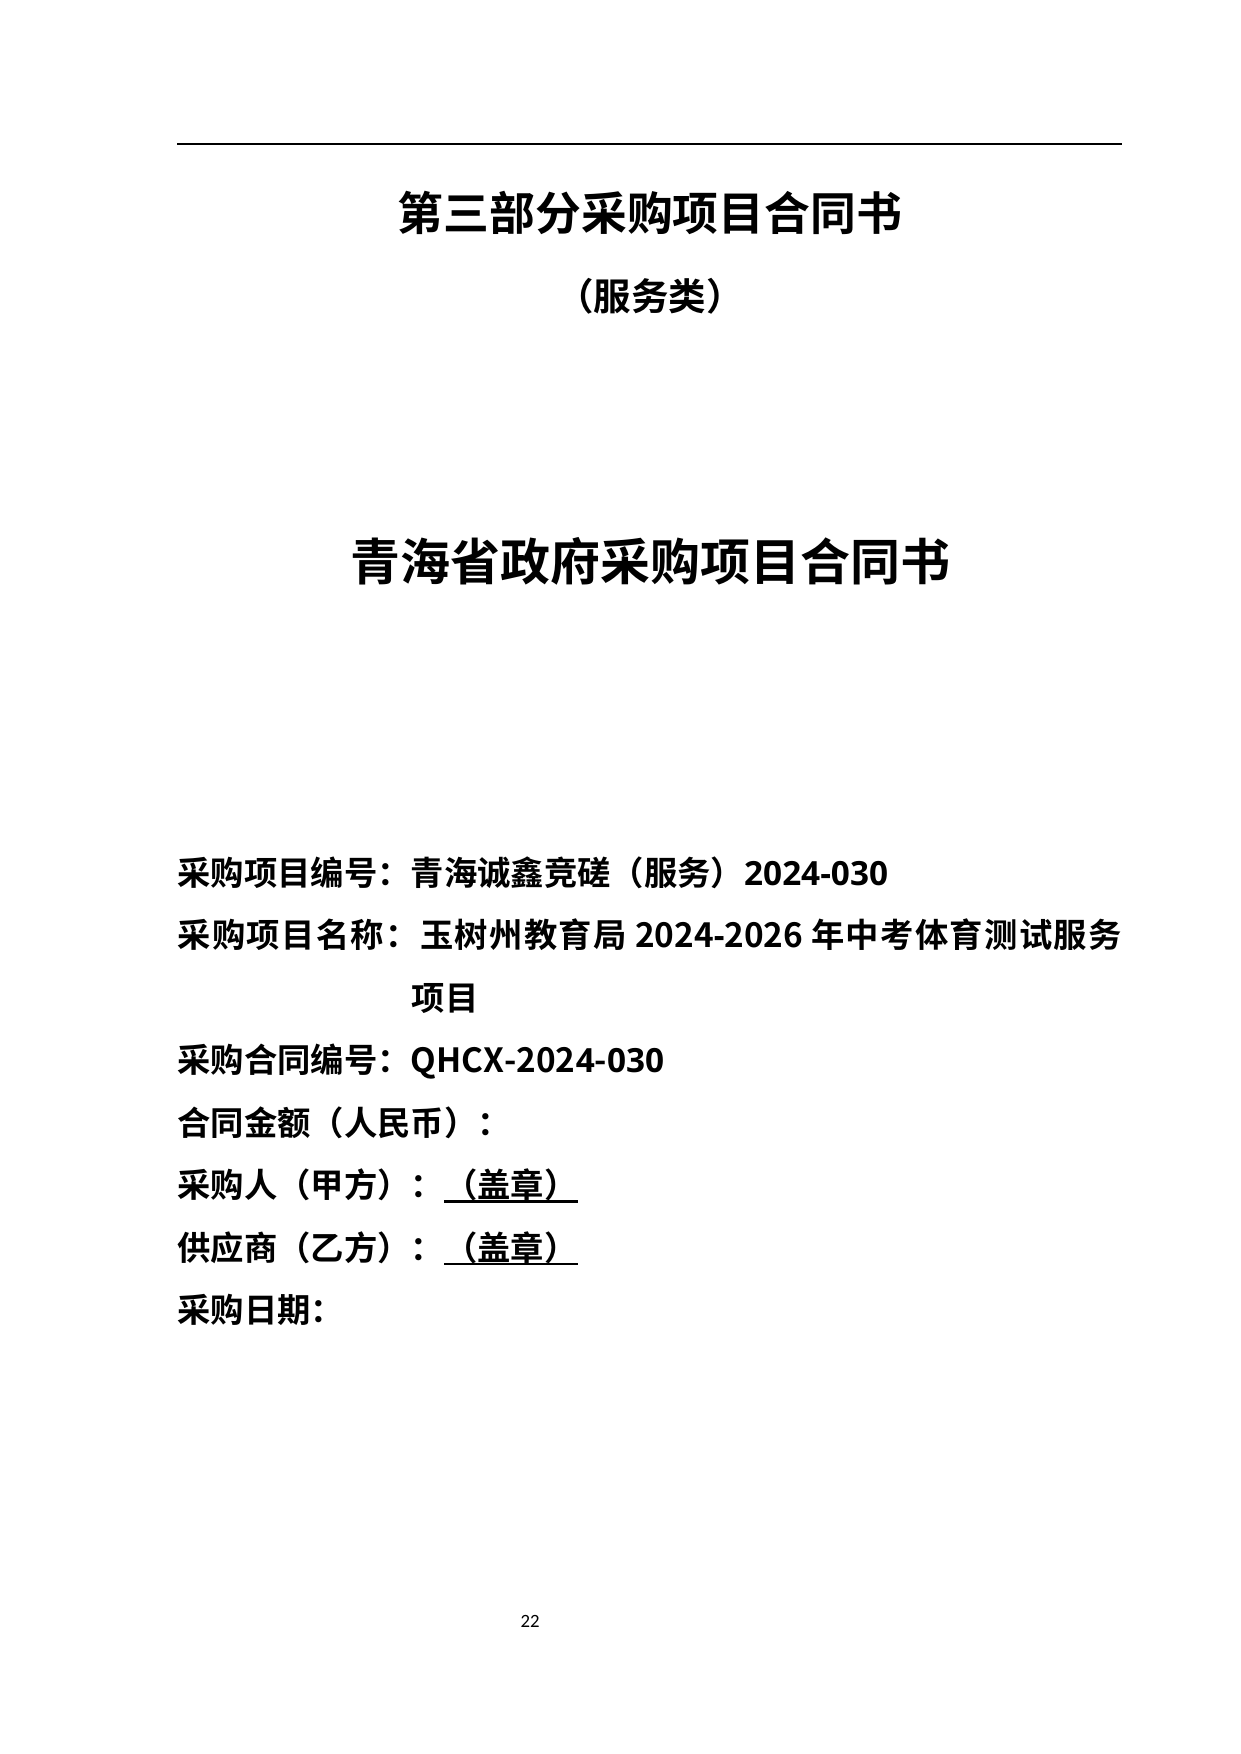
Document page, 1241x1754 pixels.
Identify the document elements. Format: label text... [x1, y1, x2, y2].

text 采购人（甲方）：（盖章） [177, 1148, 1122, 1210]
text 第三部分采购项目合同书 [177, 177, 1122, 243]
text 采购项目名称：玉树州教育局2024-2026年中考体育测试服务项目 [177, 898, 1122, 1023]
text 合同金额（人民币）： [177, 1085, 1122, 1148]
text 青海省政府采购项目合同书 [177, 522, 1122, 595]
text 采购项目编号：青海诚鑫竞磋（服务）2024-030 [177, 835, 1122, 898]
text 采购合同编号：QHCX-2024-030 [177, 1023, 1122, 1085]
text （服务类） [177, 277, 1122, 318]
text 采购日期： [177, 1273, 1122, 1335]
text 供应商（乙方）：（盖章） [177, 1210, 1122, 1273]
